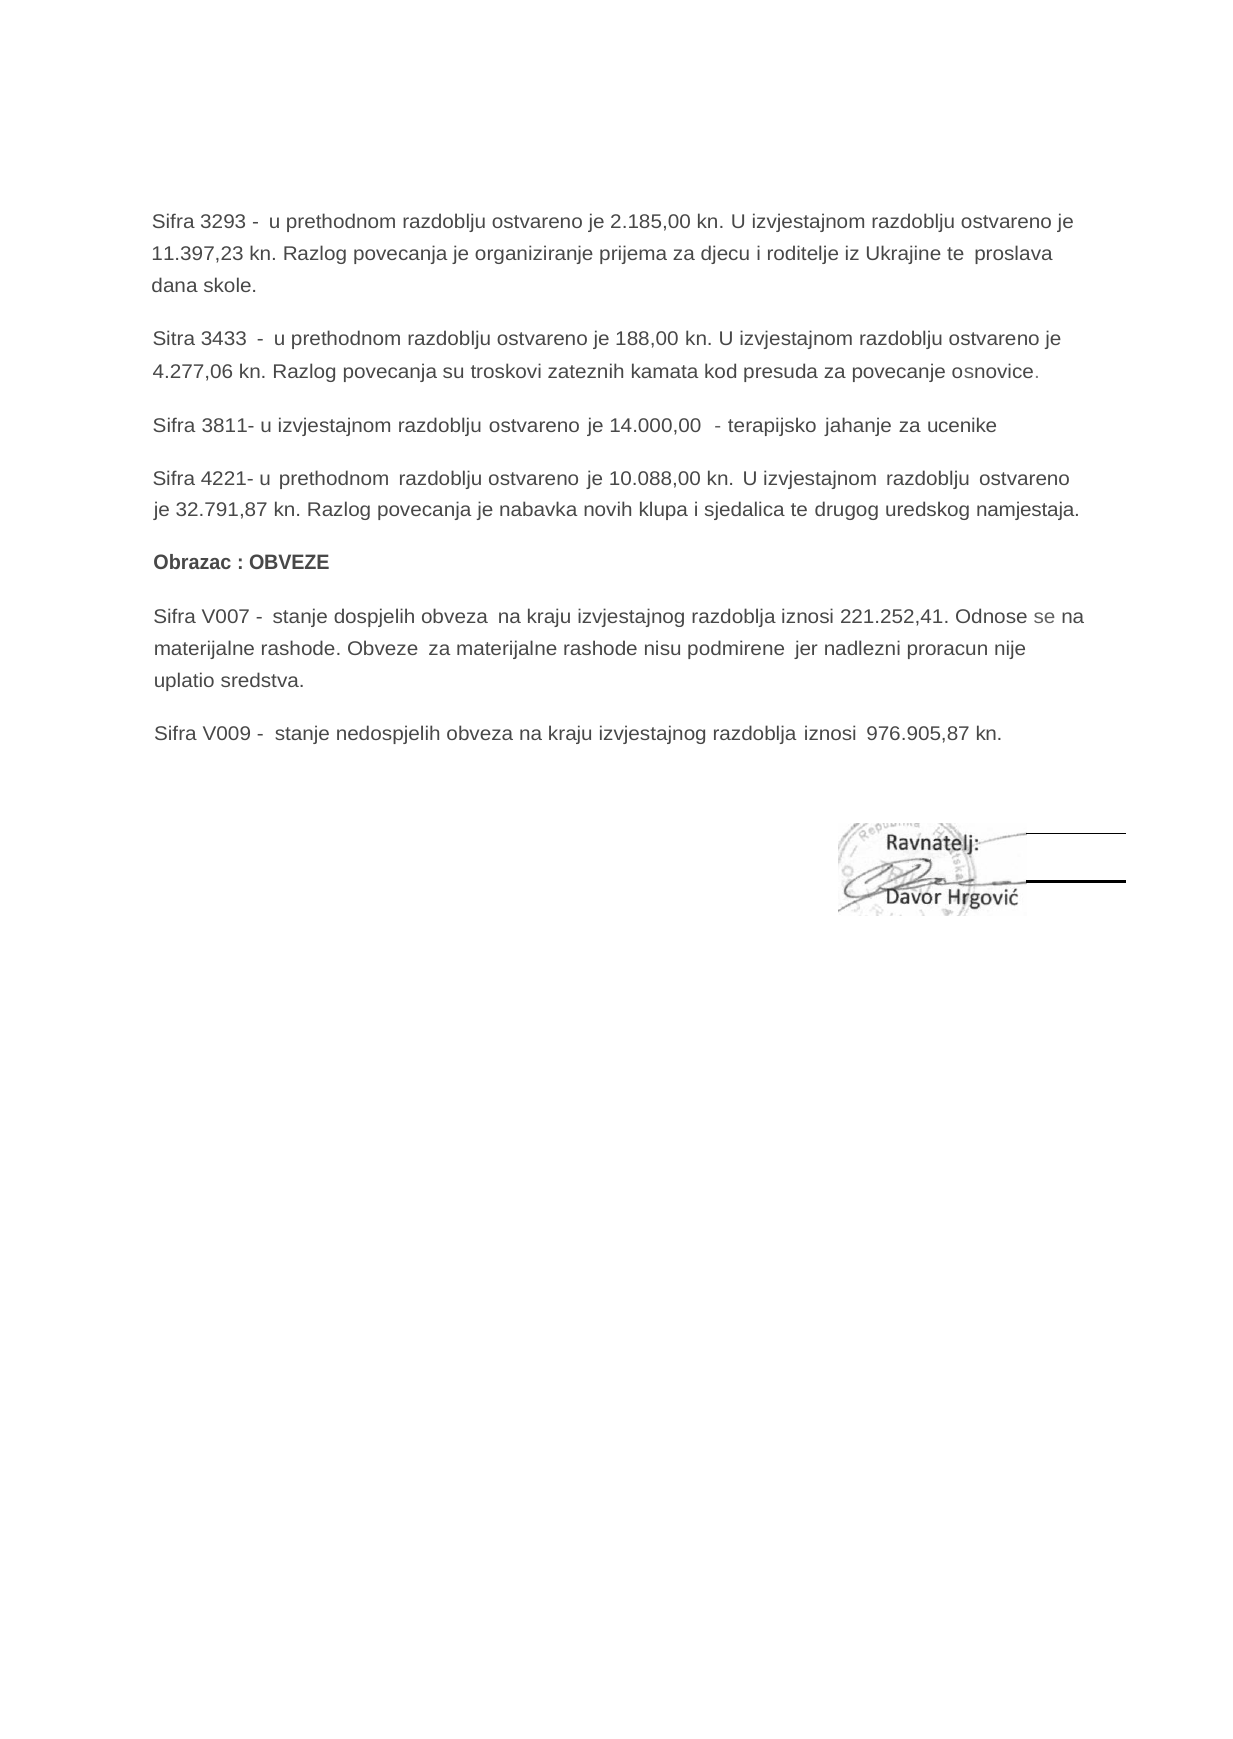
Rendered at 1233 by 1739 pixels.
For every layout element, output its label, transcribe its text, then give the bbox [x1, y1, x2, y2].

text Sifra V009 - stanje nedospjelih obveza na kraju izvjestajnog razdoblja iznosi 976.905,87 kn. [154, 722, 1103, 745]
text Sifra 3811- u izvjestajnom razdoblju ostvareno je 14.000,00 - terapijsko jahanje za ucenike [152, 414, 1103, 436]
text Sifra V007 - stanje dospjelih obveza na kraju izvjestajnog razdoblja iznosi 221.252,41. Odnose se na materijalne rashode. Obveze za materijalne rashode nisu podmirene jer nadlezni proracun nije uplatio sredstva. [153, 605, 1088, 692]
picture [838, 823, 1027, 916]
text Obrazac : OBVEZE [153, 550, 1103, 574]
text Sifra 3293 - u prethodnom razdoblju ostvareno je 2.185,00 kn. U izvjestajnom razdoblju ostvareno je 11.397,23 kn. Razlog povecanja je organiziranje prijema za djecu i roditelje iz Ukrajine te proslava dana skole. [151, 210, 1088, 297]
text Sifra 4221- u prethodnom razdoblju ostvareno je 10.088,00 kn. U izvjestajnom razdoblju ostvareno je 32.791,87 kn. Razlog povecanja je nabavka novih klupa i sjedalica te drugog uredskog namjestaja. [152, 467, 1086, 521]
text Sitra 3433 - u prethodnom razdoblju ostvareno je 188,00 kn. U izvjestajnom razdoblju ostvareno je 4.277,06 kn. Razlog povecanja su troskovi zateznih kamata kod presuda za povecanje osnovice. [152, 327, 1088, 383]
